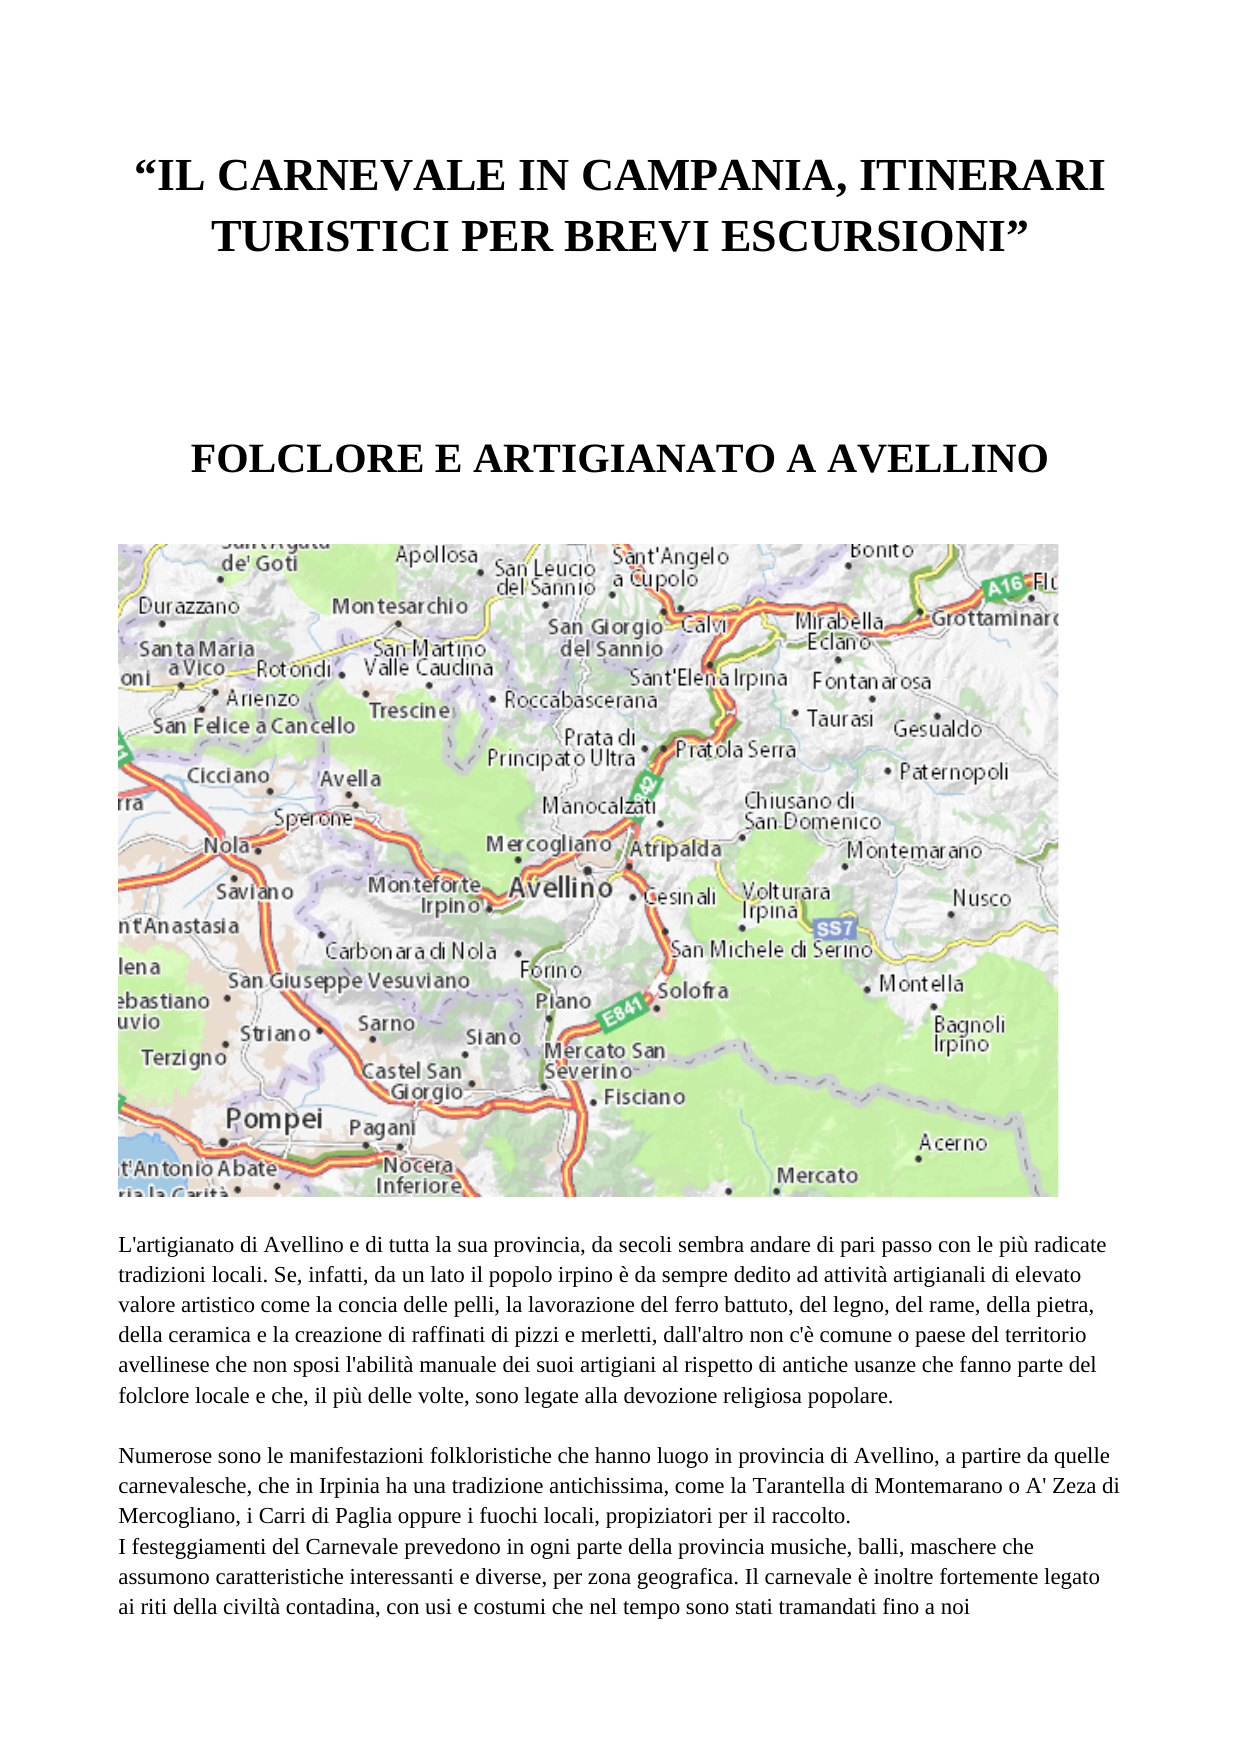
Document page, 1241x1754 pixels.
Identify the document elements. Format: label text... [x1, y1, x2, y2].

text FOLCLORE E ARTIGIANATO A AVELLINO [118, 434, 1122, 482]
picture [118, 544, 1059, 1197]
text L'artigianato di Avellino e di tutta la sua provincia, da secoli sembra andare di pari passo con le più radicate tradizioni locali. Se, infatti, da un lato il popolo irpino è da sempre dedito ad attività artigianali di elevato valore artistico come la concia delle pelli, la lavorazione del ferro battuto, del legno, del rame, della pietra, della ceramica e la creazione di raffinati di pizzi e merletti, dall'altro non c'è comune o paese del territorio avellinese che non sposi l'abilità manuale dei suoi artigiani al rispetto di antiche usanze che fanno parte del folclore locale e che, il più delle volte, sono legate alla devozione religiosa popolare. [118, 1231, 1122, 1408]
text “IL CARNEVALE IN CAMPANIA, ITINERARI TURISTICI PER BREVI ESCURSIONI” [118, 148, 1122, 261]
text Numerose sono le manifestazioni folkloristiche che hanno luogo in provincia di Avellino, a partire da quelle carnevalesche, che in Irpinia ha una tradizione antichissima, come la Tarantella di Montemarano o A' Zeza di Mercogliano, i Carri di Paglia oppure i fuochi locali, propiziatori per il raccolto. [118, 1442, 1122, 1529]
text I festeggiamenti del Carnevale prevedono in ogni parte della provincia musiche, balli, maschere che assumono caratteristiche interessanti e diverse, per zona geografica. Il carnevale è inoltre fortemente legato ai riti della civiltà contadina, con usi e costumi che nel tempo sono stati tramandati fino a noi [118, 1533, 1122, 1619]
